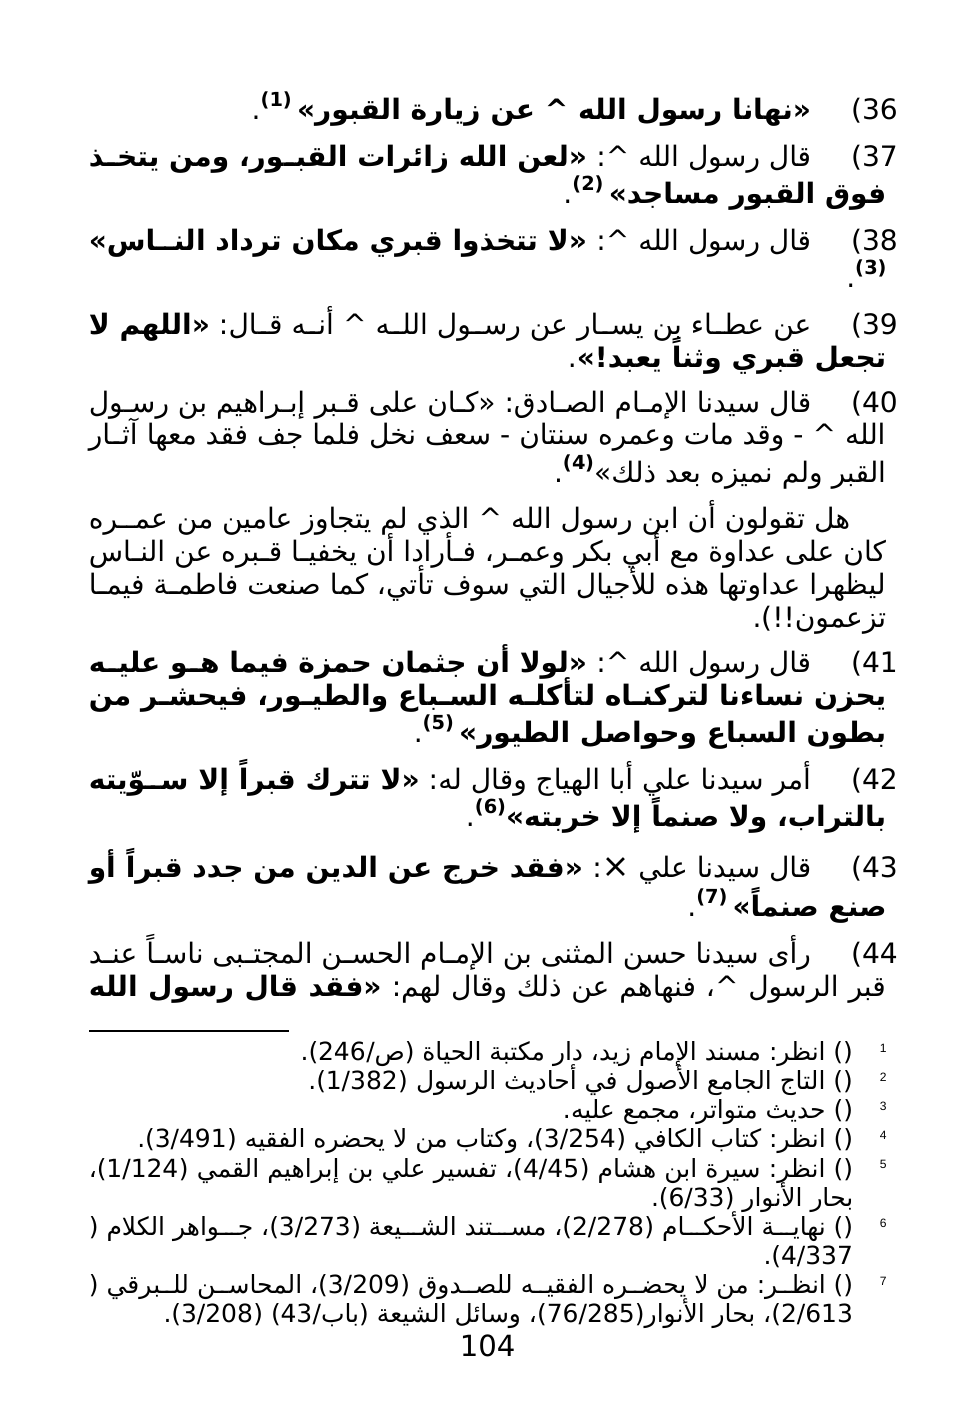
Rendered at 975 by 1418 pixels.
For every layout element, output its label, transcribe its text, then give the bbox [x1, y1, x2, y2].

list قال سيدنا علي ×: «فقد خرج عن الدين من جدد قبراً أو صنع صنماً» (). [89, 847, 886, 925]
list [89, 937, 886, 1003]
list قال رسول الله ^: «لا تتخذوا قبري مكان ترداد الناس» (). [89, 224, 886, 296]
text هل تقولون أن ابن رسول الله ^ الذي لم يتجاوز عامين من عمره كان على عداوة مع أبي بكر وعمر، فأرادا أن يخفيا قبره عن الناس ليظهرا عداوتها هذه للأجيال التي سوف تأتي، كما صنعت فاطمة فيما تزعمون!!). [89, 503, 886, 634]
list أمر سيدنا علي أبا الهياج وقال له: «لا تترك قبراً إلا سوّيته بالتراب، ولا صنماً إلا خربته»(). [89, 763, 886, 834]
list قال رسول الله ^: «لولا أن جثمان حمزة فيما هو عليه يحزن نساءنا لتركناه لتأكله السباع والطيور، فيحشر من بطون السباع وحواصل الطيور» (). [89, 646, 886, 750]
list «نهانا رسول الله ^ عن زيارة القبور» (). [89, 89, 886, 127]
list قال رسول الله ^: «لعن الله زائرات القبور، ومن يتخذ فوق القبور مساجد» (). [89, 140, 886, 212]
list عن عطاء بن يسار عن رسول الله ^ أنه قال: «اللهم لا تجعل قبري وثناً يعبد!». [89, 308, 886, 373]
list قال سيدنا الإمام الصادق: «كان على قبر إبراهيم بن رسول الله ^ - وقد مات وعمره سنتان - سعف نخل فلما جف فقد معها آثار القبر ولم نميزه بعد ذلك»(). [89, 386, 886, 490]
